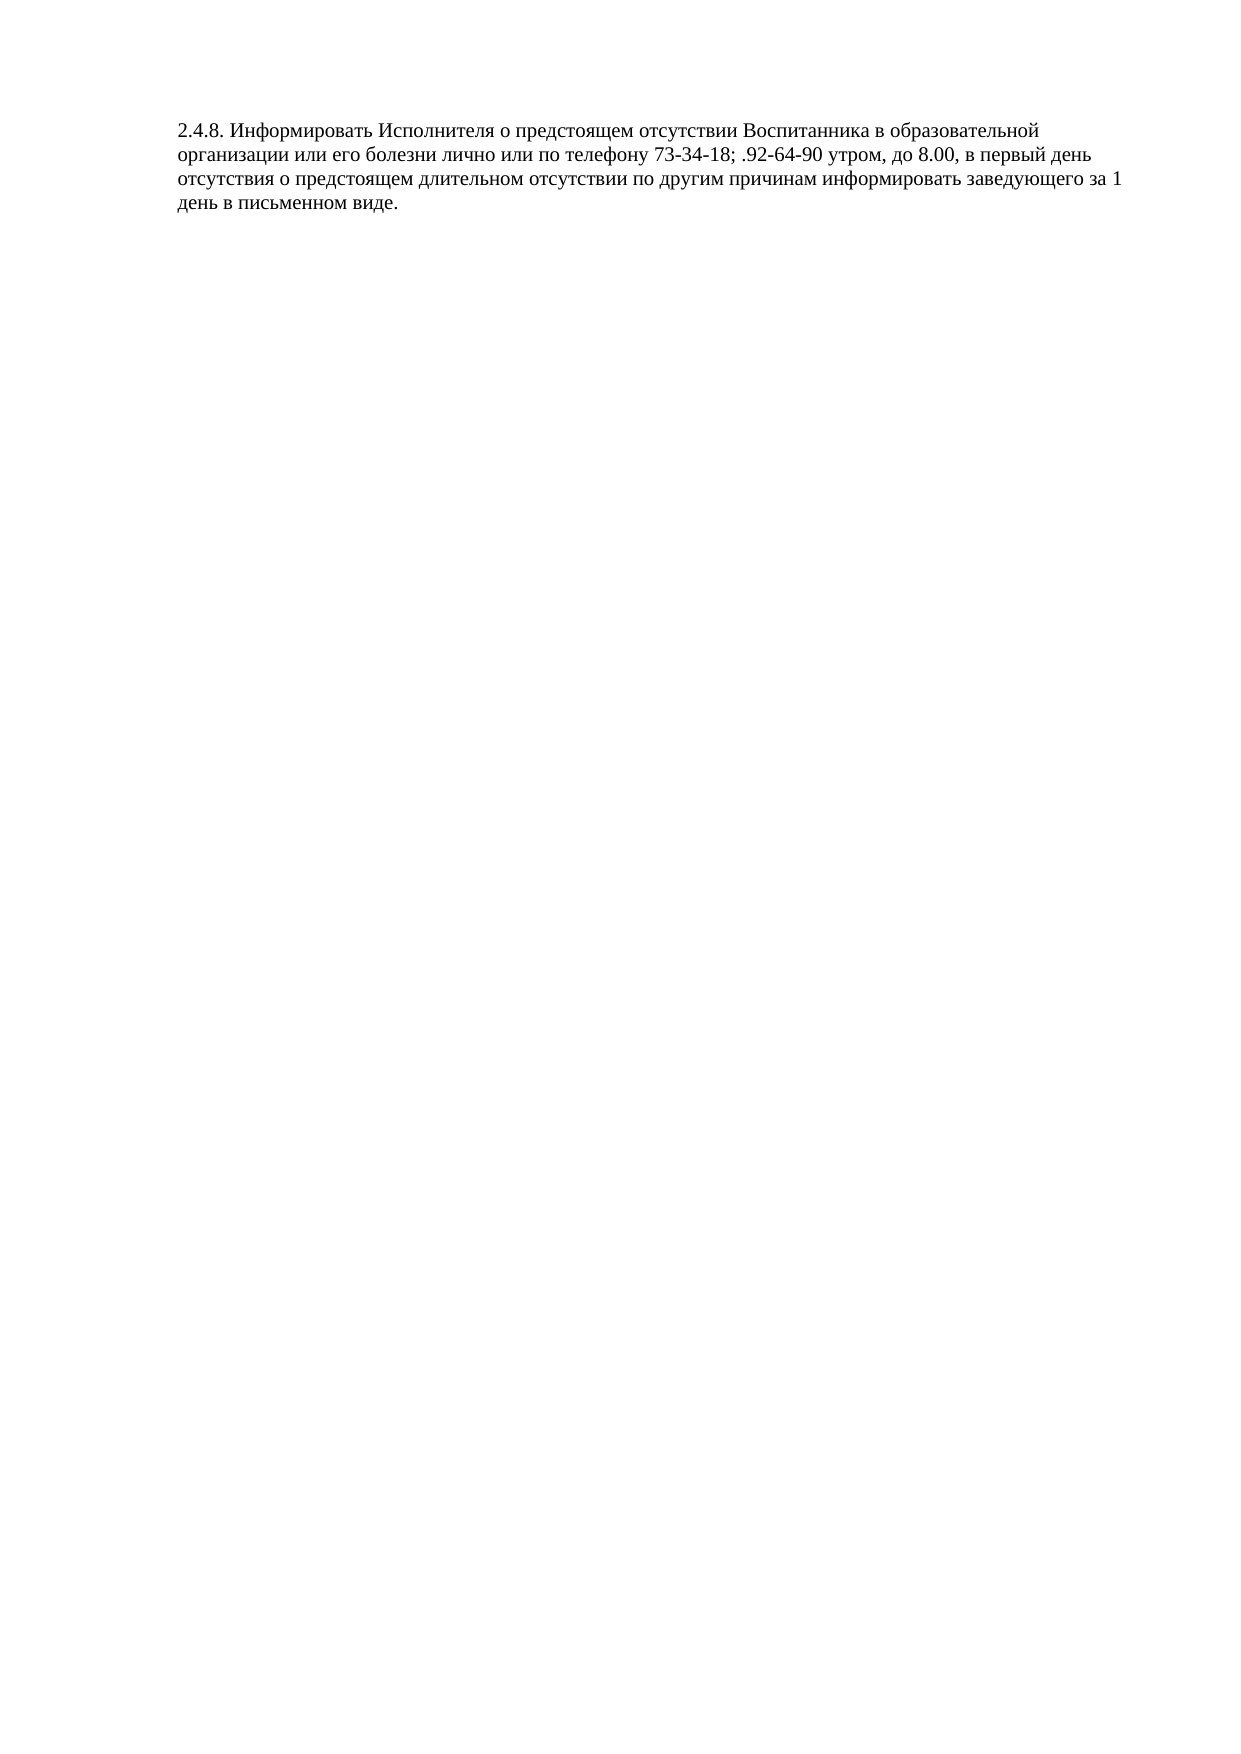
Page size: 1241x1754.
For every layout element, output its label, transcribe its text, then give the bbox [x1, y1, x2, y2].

text 2.4.8. Информировать Исполнителя о предстоящем отсутствии Воспитанника в образовательной организации или его болезни лично или по телефону 73-34-18; .92-64-90 утром, до 8.00, в первый день отсутствия о предстоящем длительном отсутствии по другим причинам информировать заведующего за 1 день в письменном виде. [177, 118, 1152, 214]
